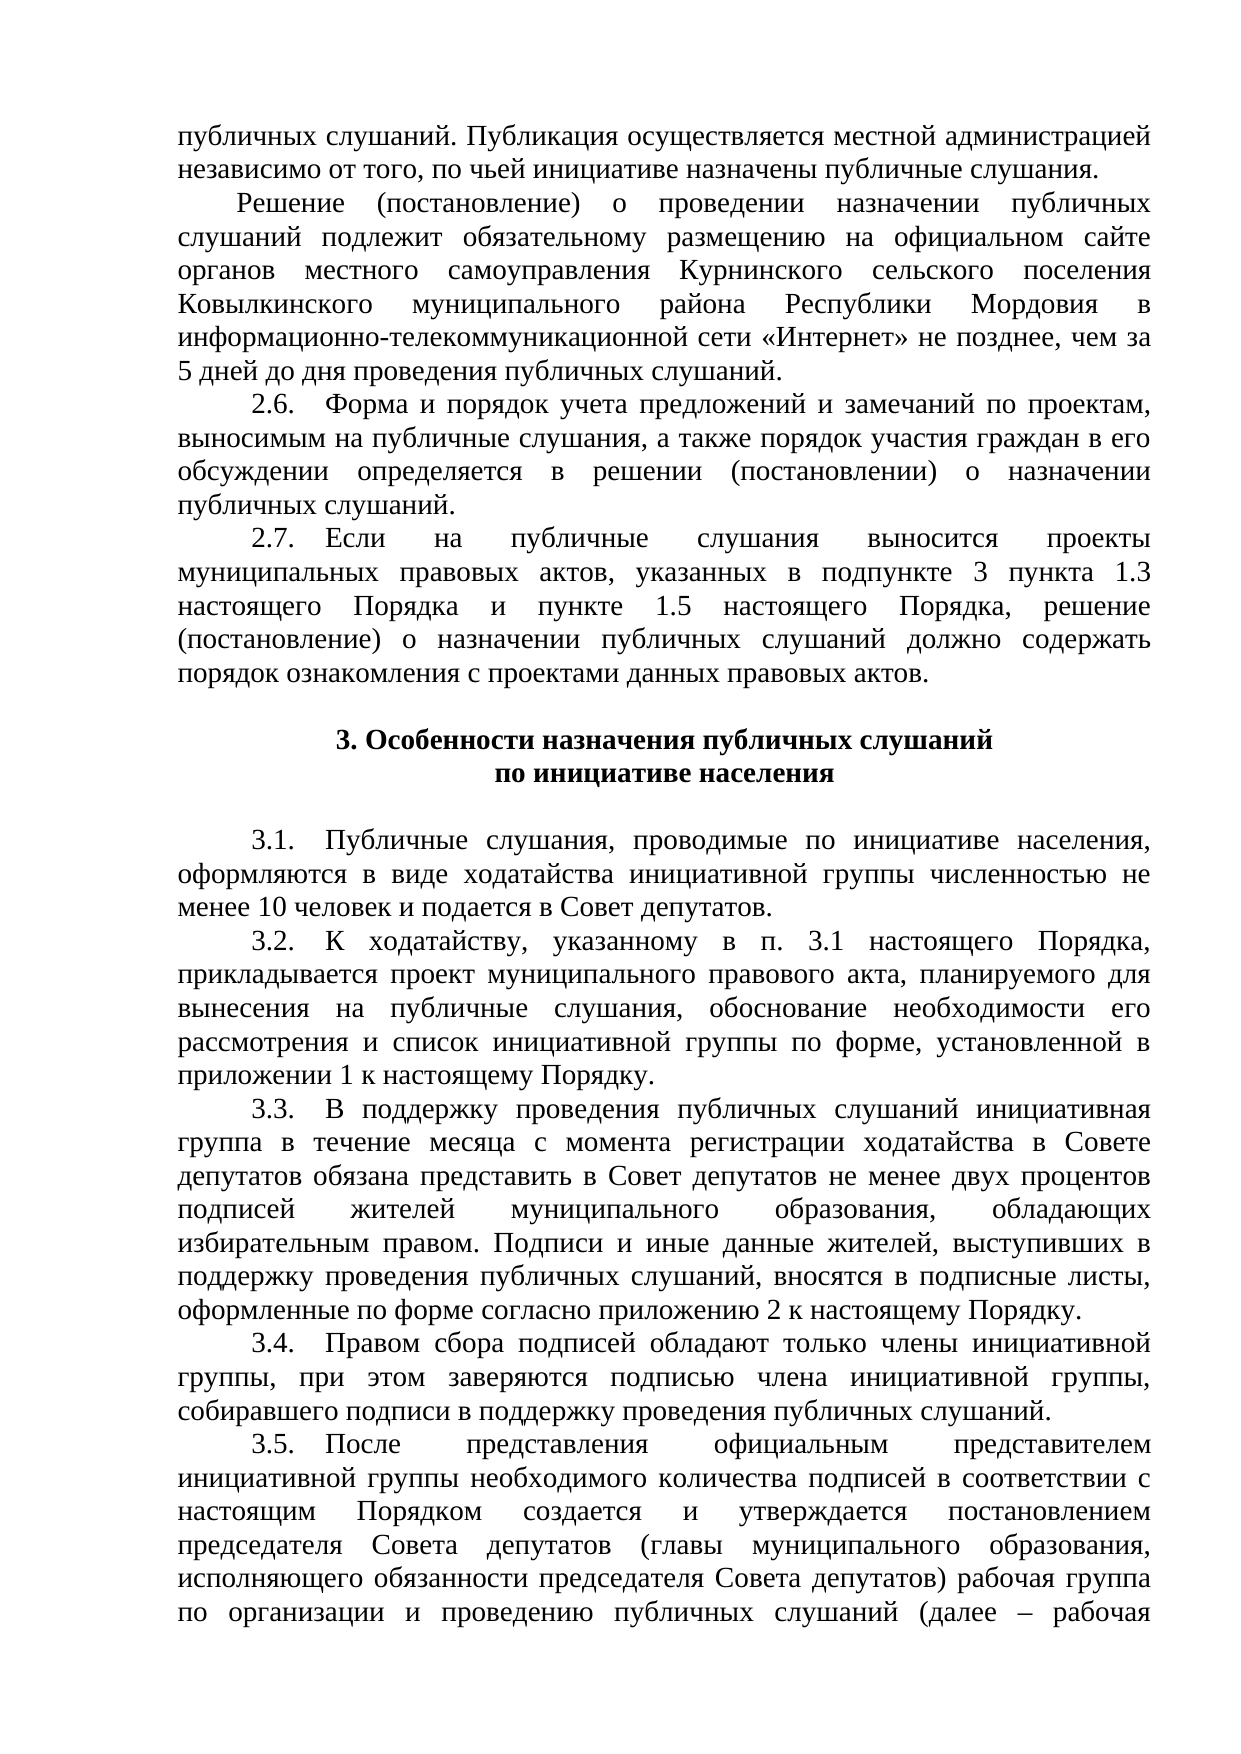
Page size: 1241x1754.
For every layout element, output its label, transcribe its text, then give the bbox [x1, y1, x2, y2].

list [177, 1426, 1152, 1627]
list Форма и порядок учета предложений и замечаний по проектам, выносимым на публичные слушания, а также порядок участия граждан в его обсуждении определяется в решении (постановлении) о назначении публичных слушаний. [177, 386, 1152, 521]
text по инициативе населения [177, 755, 1152, 789]
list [177, 118, 1152, 185]
text Решение (постановление) о проведении назначении публичных слушаний подлежит обязательному размещению на официальном сайте органов местного самоуправления Курнинского сельского поселения Ковылкинского муниципального района Республики Мордовия в информационно-телекоммуникационной сети «Интернет» не позднее, чем за 5 дней до дня проведения публичных слушаний. [177, 185, 1152, 386]
text 3. Особенности назначения публичных слушаний [177, 722, 1152, 755]
list К ходатайству, указанному в п. 3.1 настоящего Порядка, прикладывается проект муниципального правового акта, планируемого для вынесения на публичные слушания, обоснование необходимости его рассмотрения и список инициативной группы по форме, установленной в приложении 1 к настоящему Порядку. [177, 923, 1152, 1091]
list Правом сбора подписей обладают только члены инициативной группы, при этом заверяются подписью члена инициативной группы, собиравшего подписи в поддержку проведения публичных слушаний. [177, 1326, 1152, 1426]
list Публичные слушания, проводимые по инициативе населения, оформляются в виде ходатайства инициативной группы численностью не менее 10 человек и подается в Совет депутатов. [177, 822, 1152, 923]
list Если на публичные слушания выносится проекты муниципальных правовых актов, указанных в подпункте 3 пункта 1.3 настоящего Порядка и пункте 1.5 настоящего Порядка, решение (постановление) о назначении публичных слушаний должно содержать порядок ознакомления с проектами данных правовых актов. [177, 521, 1152, 688]
list В поддержку проведения публичных слушаний инициативная группа в течение месяца с момента регистрации ходатайства в Совете депутатов обязана представить в Совет депутатов не менее двух процентов подписей жителей муниципального образования, обладающих избирательным правом. Подписи и иные данные жителей, выступивших в поддержку проведения публичных слушаний, вносятся в подписные листы, оформленные по форме согласно приложению 2 к настоящему Порядку. [177, 1091, 1152, 1326]
